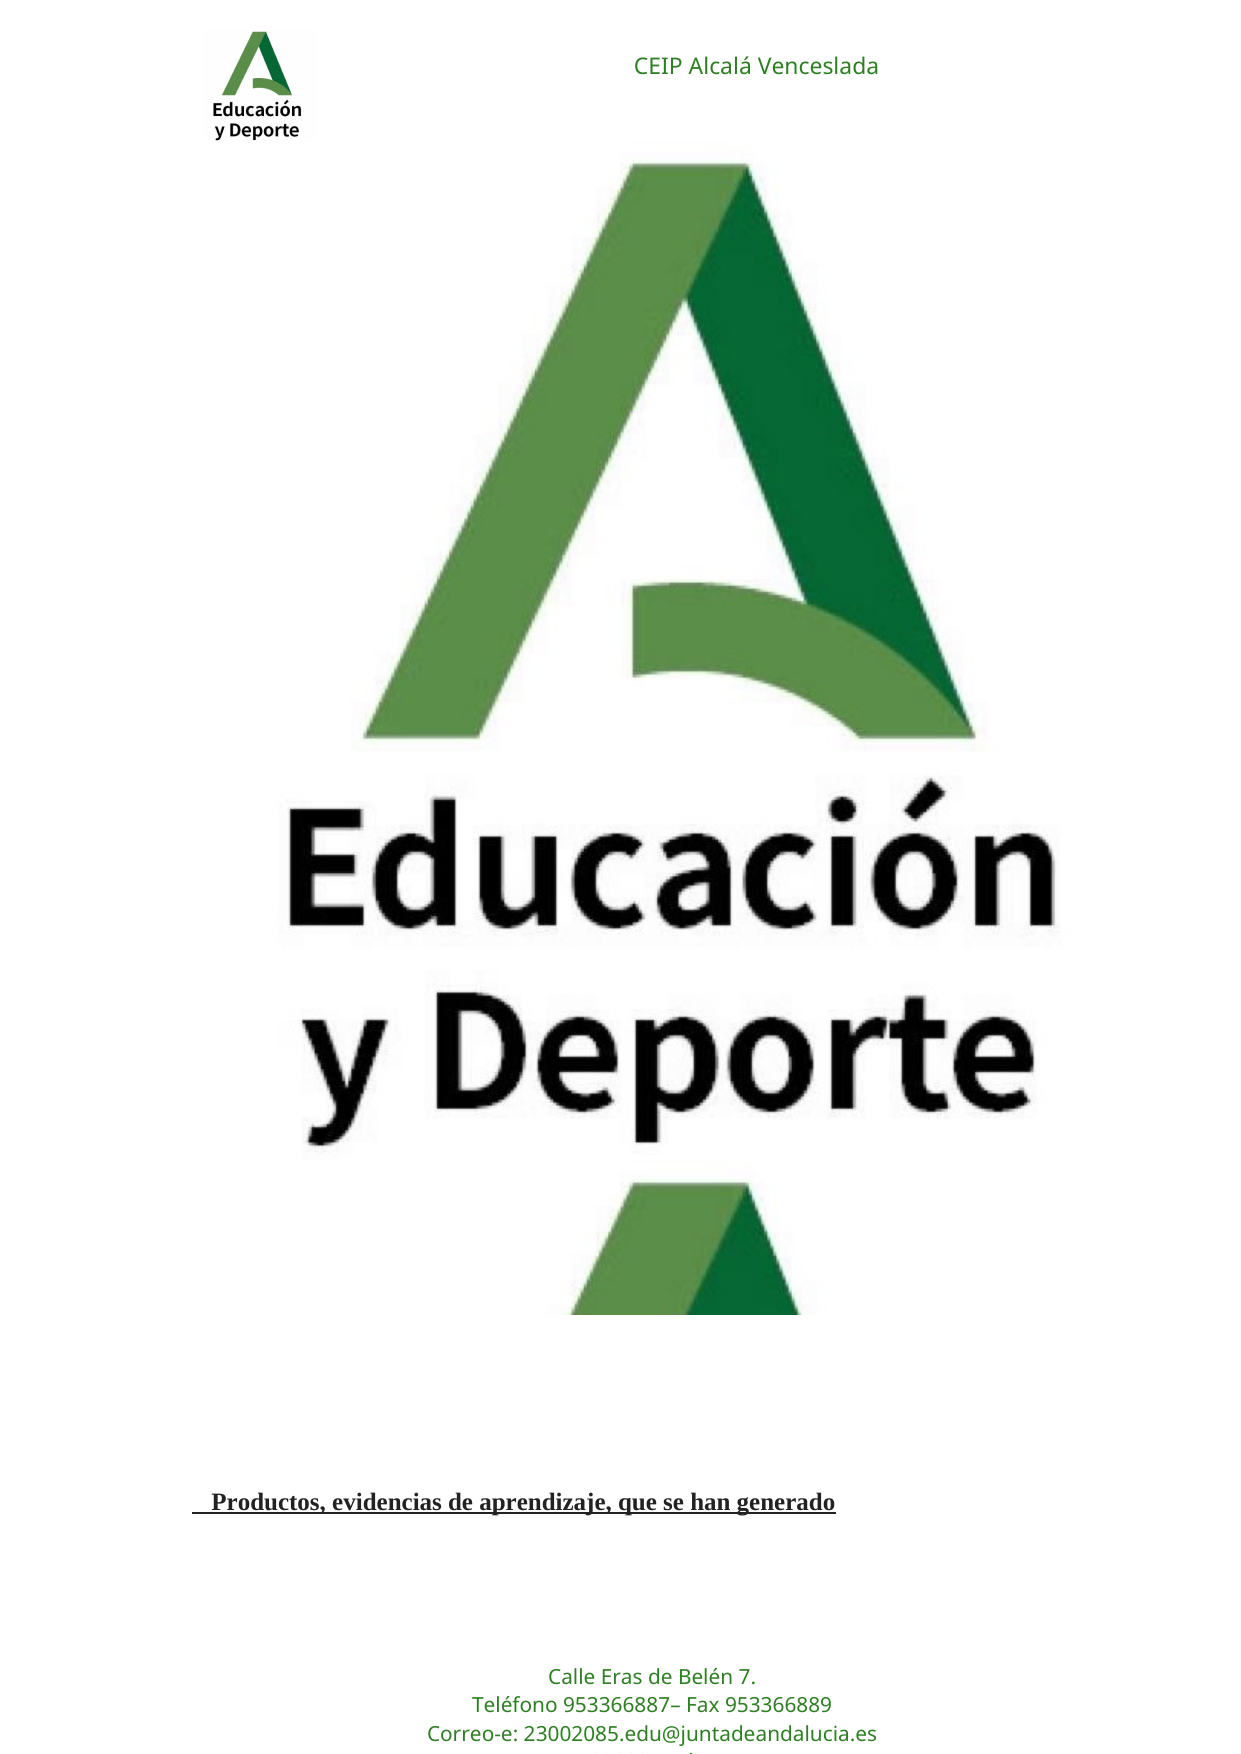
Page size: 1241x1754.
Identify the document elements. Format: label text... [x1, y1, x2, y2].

list Productos, evidencias de aprendizaje, que se han generado [192, 1487, 1093, 1516]
picture [192, 29, 1211, 1315]
